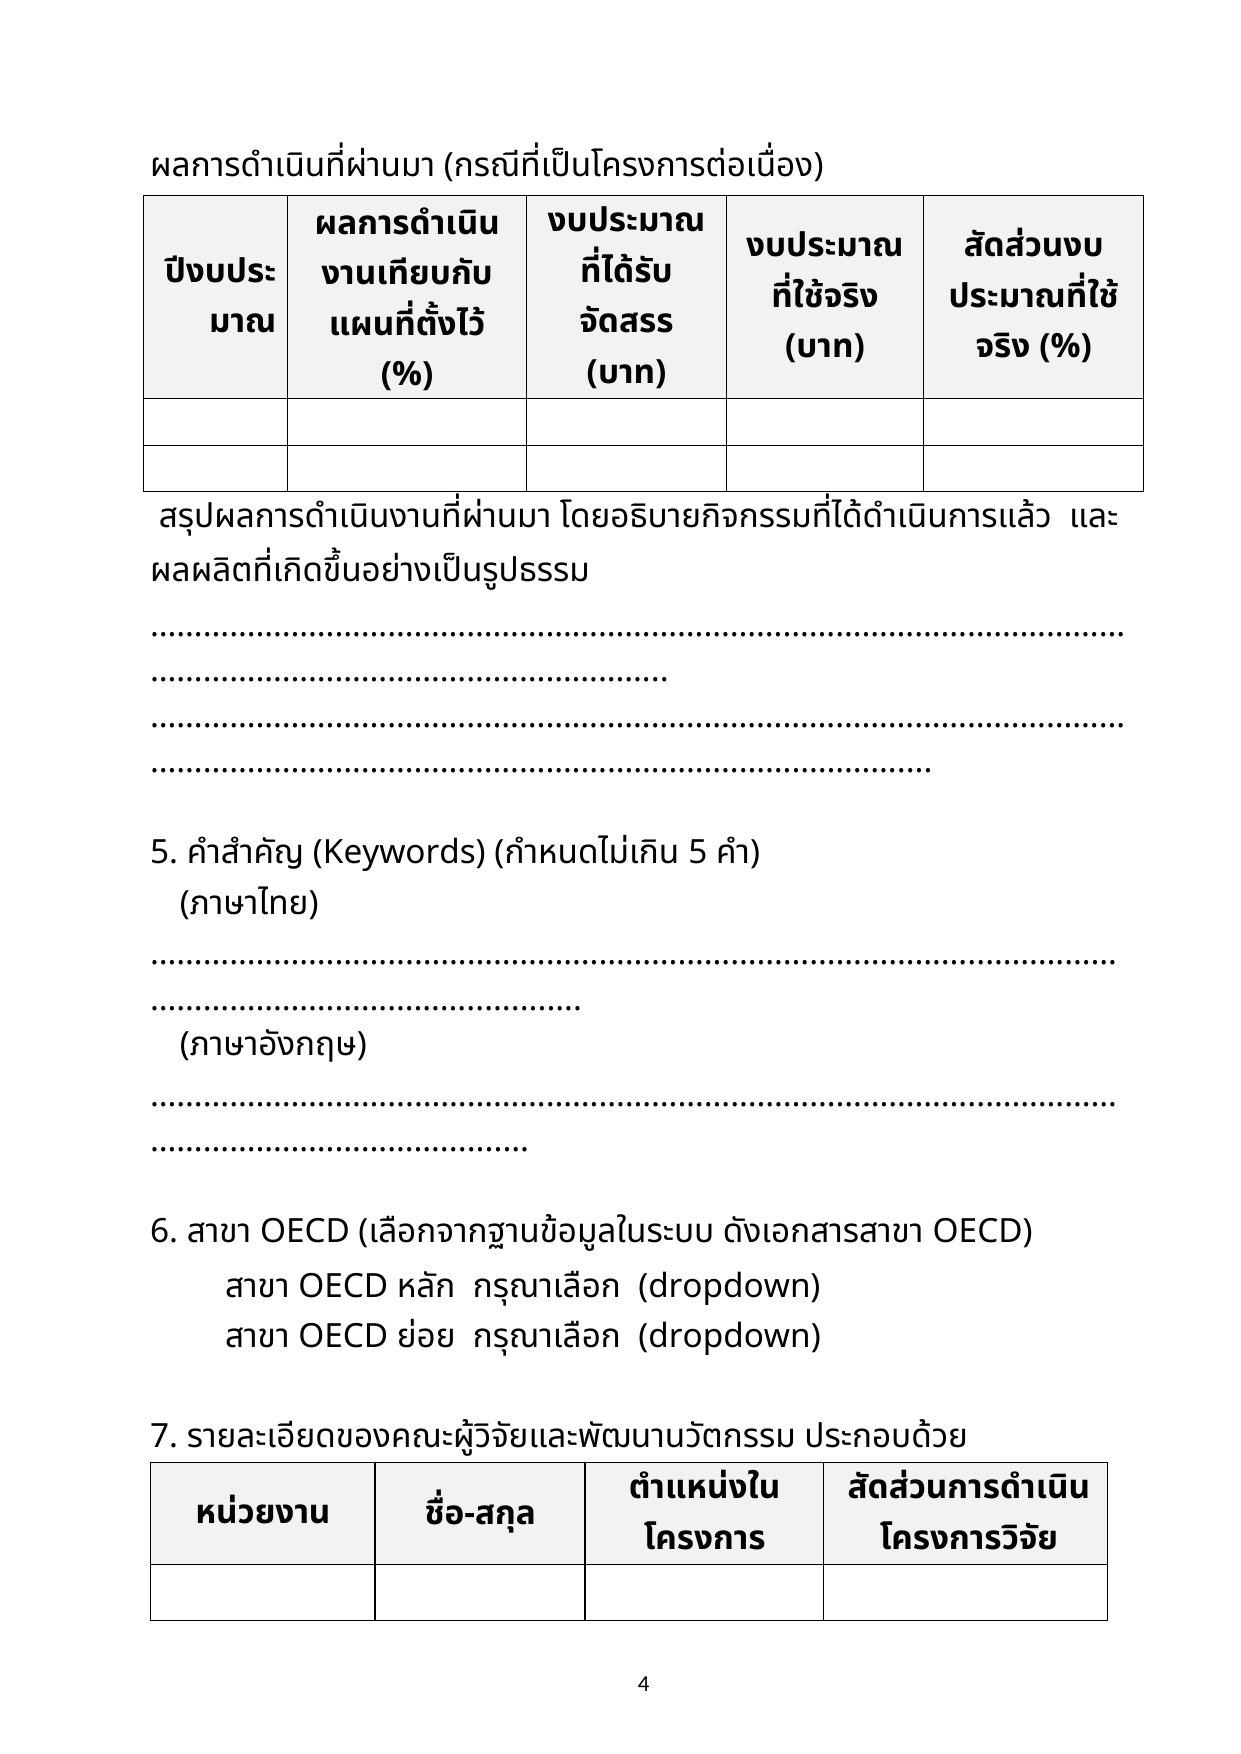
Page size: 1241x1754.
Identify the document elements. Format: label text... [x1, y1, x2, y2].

table_cell [727, 399, 923, 444]
text 6. สาขา OECD (เลือกจากฐานข้อมูลในระบบ ดังเอกสารสาขา OECD) [150, 1207, 1137, 1257]
table_cell [376, 1565, 584, 1620]
table_header ปีงบประมาณ [144, 196, 287, 398]
table_cell [586, 1565, 823, 1620]
text 7. รายละเอียดของคณะผู้วิจัยและพัฒนานวัตกรรม ประกอบด้วย [150, 1412, 1137, 1462]
table_header สัดส่วนการดำเนิน โครงการวิจัย [824, 1463, 1107, 1564]
table_cell [144, 446, 287, 491]
table_cell [527, 399, 726, 444]
table_cell [824, 1565, 1107, 1620]
table_cell [151, 1565, 374, 1620]
text ผลการดำเนินที่ผ่านมา (กรณีที่เป็นโครงการต่อเนื่อง) [150, 141, 1137, 191]
table_cell [924, 446, 1143, 491]
table_header งบประมาณที่ใช้จริง (บาท) [727, 196, 923, 398]
list สาขา OECD ย่อย (dropdown) [225, 1312, 1137, 1363]
table_header งบประมาณที่ได้รับจัดสรร (บาท) [527, 196, 726, 398]
table_cell [727, 446, 923, 491]
text สาขา OECD หลัก (dropdown) [150, 1261, 1137, 1312]
table_cell [527, 446, 726, 491]
table_header ตำแหน่งในโครงการ [586, 1463, 823, 1564]
table_header ชื่อ-สกุล [376, 1463, 584, 1564]
table_cell [288, 399, 526, 444]
text (ภาษาไทย) ………………………...………………………………………………………..…………………………………………….........…. [150, 878, 1137, 1020]
text (ภาษาอังกฤษ) ………………………...………………………………………………………..………………………………………….......... [150, 1020, 1137, 1161]
text 5. คำสำคัญ (Keywords) (กำหนดไม่เกิน 5 คำ) [150, 828, 1137, 878]
table_header หน่วยงาน [151, 1463, 374, 1564]
table_cell [144, 399, 287, 444]
table_header สัดส่วนงบประมาณที่ใช้จริง (%) [924, 196, 1143, 398]
table_cell [288, 446, 526, 491]
table_header ผลการดำเนินงานเทียบกับแผนที่ตั้งไว้ (%) [288, 196, 526, 398]
text ……………………………………………………………………………………………………………………………………………………..…………………………………………………………………………………………………………………………………………….……………………………….... [150, 601, 1137, 782]
table_cell [924, 399, 1143, 444]
text สรุปผลการดำเนินงานที่ผ่านมา โดยอธิบายกิจกรรมที่ได้ดำเนินการแล้ว และผลผลิตที่เกิดขึ้นอย่างเป็นรูปธรรม [150, 492, 1137, 597]
